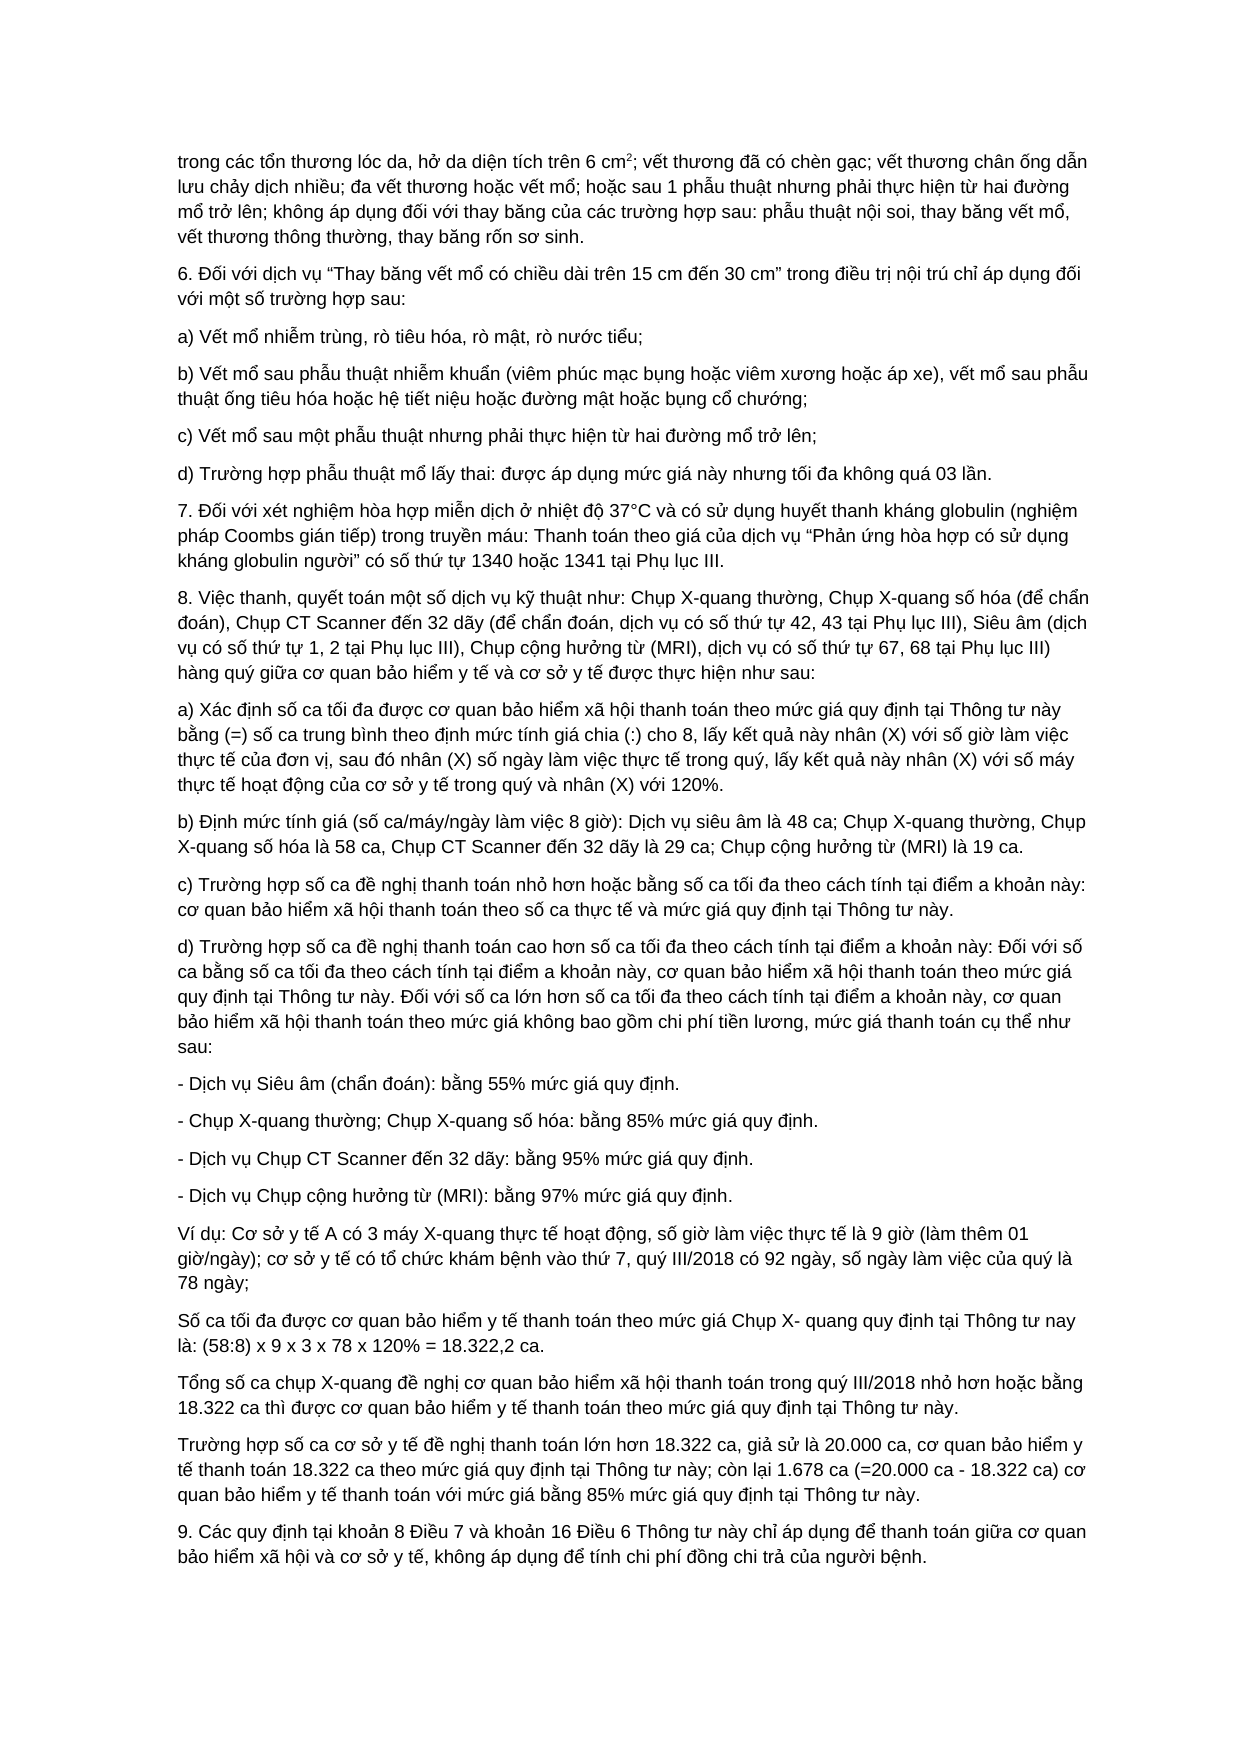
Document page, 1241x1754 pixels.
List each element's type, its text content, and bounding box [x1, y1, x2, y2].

text d) Trường hợp phẫu thuật mổ lấy thai: được áp dụng mức giá này nhưng tối đa không quá 03 lần. [177, 459, 1092, 484]
text c) Trường hợp số ca đề nghị thanh toán nhỏ hơn hoặc bằng số ca tối đa theo cách tính tại điểm a khoản này: cơ quan bảo hiểm xã hội thanh toán theo số ca thực tế và mức giá quy định tại Thông tư này. [177, 870, 1092, 920]
text b) Định mức tính giá (số ca/máy/ngày làm việc 8 giờ): Dịch vụ siêu âm là 48 ca; Chụp X-quang thường, Chụp X-quang số hóa là 58 ca, Chụp CT Scanner đến 32 dãy là 29 ca; Chụp cộng hưởng từ (MRI) là 19 ca. [177, 808, 1092, 858]
text Tổng số ca chụp X-quang đề nghị cơ quan bảo hiểm xã hội thanh toán trong quý III/2018 nhỏ hơn hoặc bằng 18.322 ca thì được cơ quan bảo hiểm y tế thanh toán theo mức giá quy định tại Thông tư này. [177, 1368, 1092, 1418]
text - Chụp X-quang thường; Chụp X-quang số hóa: bằng 85% mức giá quy định. [177, 1107, 1092, 1132]
text d) Trường hợp số ca đề nghị thanh toán cao hơn số ca tối đa theo cách tính tại điểm a khoản này: Đối với số ca bằng số ca tối đa theo cách tính tại điểm a khoản này, cơ quan bảo hiểm xã hội thanh toán theo mức giá quy định tại Thông tư này. Đối với số ca lớn hơn số ca tối đa theo cách tính tại điểm a khoản này, cơ quan bảo hiểm xã hội thanh toán theo mức giá không bao gồm chi phí tiền lương, mức giá thanh toán cụ thể như sau: [177, 932, 1092, 1057]
text Trường hợp số ca cơ sở y tế đề nghị thanh toán lớn hơn 18.322 ca, giả sử là 20.000 ca, cơ quan bảo hiểm y tế thanh toán 18.322 ca theo mức giá quy định tại Thông tư này; còn lại 1.678 ca (=20.000 ca - 18.322 ca) cơ quan bảo hiểm y tế thanh toán với mức giá bằng 85% mức giá quy định tại Thông tư này. [177, 1431, 1092, 1506]
text b) Vết mổ sau phẫu thuật nhiễm khuẩn (viêm phúc mạc bụng hoặc viêm xương hoặc áp xe), vết mổ sau phẫu thuật ống tiêu hóa hoặc hệ tiết niệu hoặc đường mật hoặc bụng cổ chướng; [177, 359, 1092, 409]
text - Dịch vụ Siêu âm (chẩn đoán): bằng 55% mức giá quy định. [177, 1069, 1092, 1094]
text 6. Đối với dịch vụ “Thay băng vết mổ có chiều dài trên 15 cm đến 30 cm” trong điều trị nội trú chỉ áp dụng đối với một số trường hợp sau: [177, 260, 1092, 309]
text 8. Việc thanh, quyết toán một số dịch vụ kỹ thuật như: Chụp X-quang thường, Chụp X-quang số hóa (để chẩn đoán), Chụp CT Scanner đến 32 dãy (để chẩn đoán, dịch vụ có số thứ tự 42, 43 tại Phụ lục III), Siêu âm (dịch vụ có số thứ tự 1, 2 tại Phụ lục III), Chụp cộng hưởng từ (MRI), dịch vụ có số thứ tự 67, 68 tại Phụ lục III) hàng quý giữa cơ quan bảo hiểm y tế và cơ sở y tế được thực hiện như sau: [177, 584, 1092, 683]
text Số ca tối đa được cơ quan bảo hiểm y tế thanh toán theo mức giá Chụp X- quang quy định tại Thông tư nay là: (58:8) x 9 x 3 x 78 x 120% = 18.322,2 ca. [177, 1306, 1092, 1356]
text - Dịch vụ Chụp CT Scanner đến 32 dãy: bằng 95% mức giá quy định. [177, 1144, 1092, 1169]
text a) Vết mổ nhiễm trùng, rò tiêu hóa, rò mật, rò nước tiểu; [177, 322, 1092, 347]
text 9. Các quy định tại khoản 8 Điều 7 và khoản 16 Điều 6 Thông tư này chỉ áp dụng để thanh toán giữa cơ quan bảo hiểm xã hội và cơ sở y tế, không áp dụng để tính chi phí đồng chi trả của người bệnh. [177, 1518, 1092, 1568]
text Ví dụ: Cơ sở y tế A có 3 máy X-quang thực tế hoạt động, số giờ làm việc thực tế là 9 giờ (làm thêm 01 giờ/ngày); cơ sở y tế có tổ chức khám bệnh vào thứ 7, quý III/2018 có 92 ngày, số ngày làm việc của quý là 78 ngày; [177, 1219, 1092, 1294]
text - Dịch vụ Chụp cộng hưởng từ (MRI): bằng 97% mức giá quy định. [177, 1182, 1092, 1207]
text 7. Đối với xét nghiệm hòa hợp miễn dịch ở nhiệt độ 37°C và có sử dụng huyết thanh kháng globulin (nghiệm pháp Coombs gián tiếp) trong truyền máu: Thanh toán theo giá của dịch vụ “Phản ứng hòa hợp có sử dụng kháng globulin người” có số thứ tự 1340 hoặc 1341 tại Phụ lục III. [177, 497, 1092, 571]
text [177, 148, 1092, 247]
text a) Xác định số ca tối đa được cơ quan bảo hiểm xã hội thanh toán theo mức giá quy định tại Thông tư này bằng (=) số ca trung bình theo định mức tính giá chia (:) cho 8, lấy kết quả này nhân (X) với số giờ làm việc thực tế của đơn vị, sau đó nhân (X) số ngày làm việc thực tế trong quý, lấy kết quả này nhân (X) với số máy thực tế hoạt động của cơ sở y tế trong quý và nhân (X) với 120%. [177, 696, 1092, 795]
text c) Vết mổ sau một phẫu thuật nhưng phải thực hiện từ hai đường mổ trở lên; [177, 422, 1092, 447]
